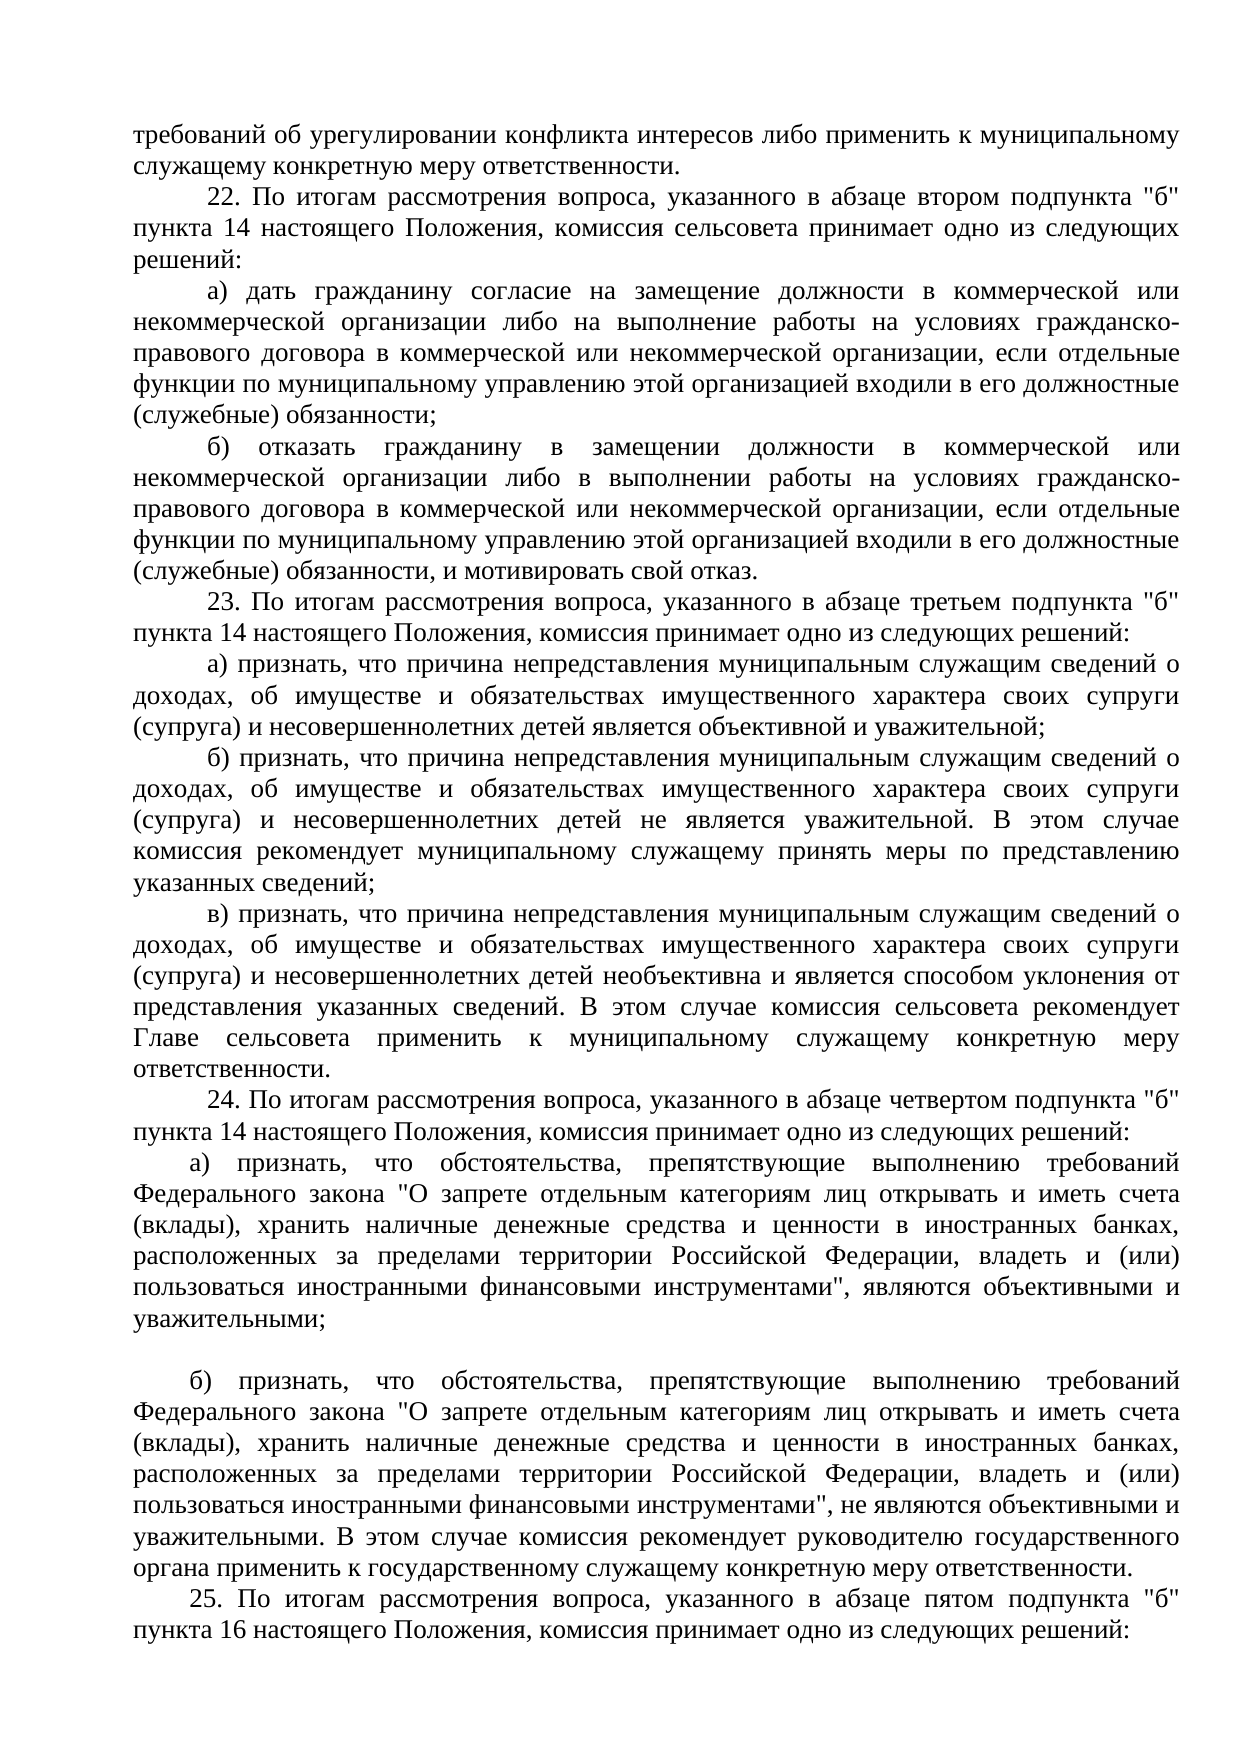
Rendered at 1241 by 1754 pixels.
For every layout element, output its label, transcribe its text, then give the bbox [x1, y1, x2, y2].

text в) признать, что причина непредставления муниципальным служащим сведений о доходах, об имуществе и обязательствах имущественного характера своих супруги (супруга) и несовершеннолетних детей необъективна и является способом уклонения от представления указанных сведений. В этом случае комиссия сельсовета рекомендует Главе сельсовета применить к муниципальному служащему конкретную меру ответственности. [133, 897, 1181, 1084]
text 22. По итогам рассмотрения вопроса, указанного в абзаце втором подпункта "б" пункта 14 настоящего Положения, комиссия сельсовета принимает одно из следующих решений: [133, 180, 1181, 274]
text а) дать гражданину согласие на замещение должности в коммерческой или некоммерческой организации либо на выполнение работы на условиях гражданско-правового договора в коммерческой или некоммерческой организации, если отдельные функции по муниципальному управлению этой организацией входили в его должностные (служебные) обязанности; [133, 274, 1181, 429]
text 23. По итогам рассмотрения вопроса, указанного в абзаце третьем подпункта "б" пункта 14 настоящего Положения, комиссия принимает одно из следующих решений: [133, 585, 1181, 648]
text 25. По итогам рассмотрения вопроса, указанного в абзаце пятом подпункта "б" пункта 16 настоящего Положения, комиссия принимает одно из следующих решений: [133, 1582, 1181, 1644]
text а) признать, что причина непредставления муниципальным служащим сведений о доходах, об имуществе и обязательствах имущественного характера своих супруги (супруга) и несовершеннолетних детей является объективной и уважительной; [133, 648, 1181, 741]
text 24. По итогам рассмотрения вопроса, указанного в абзаце четвертом подпункта "б" пункта 14 настоящего Положения, комиссия принимает одно из следующих решений: [133, 1084, 1181, 1146]
text б) признать, что причина непредставления муниципальным служащим сведений о доходах, об имуществе и обязательствах имущественного характера своих супруги (супруга) и несовершеннолетних детей не является уважительной. В этом случае комиссия рекомендует муниципальному служащему принять меры по представлению указанных сведений; [133, 741, 1181, 897]
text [133, 118, 1181, 180]
text б) признать, что обстоятельства, препятствующие выполнению требований Федерального закона "О запрете отдельным категориям лиц открывать и иметь счета (вклады), хранить наличные денежные средства и ценности в иностранных банках, расположенных за пределами территории Российской Федерации, владеть и (или) пользоваться иностранными финансовыми инструментами", не являются объективными и уважительными. В этом случае комиссия рекомендует руководителю государственного органа применить к государственному служащему конкретную меру ответственности. [133, 1364, 1181, 1582]
text б) отказать гражданину в замещении должности в коммерческой или некоммерческой организации либо в выполнении работы на условиях гражданско-правового договора в коммерческой или некоммерческой организации, если отдельные функции по муниципальному управлению этой организацией входили в его должностные (служебные) обязанности, и мотивировать свой отказ. [133, 429, 1181, 585]
text а) признать, что обстоятельства, препятствующие выполнению требований Федерального закона "О запрете отдельным категориям лиц открывать и иметь счета (вклады), хранить наличные денежные средства и ценности в иностранных банках, расположенных за пределами территории Российской Федерации, владеть и (или) пользоваться иностранными финансовыми инструментами", являются объективными и уважительными; [133, 1146, 1181, 1333]
